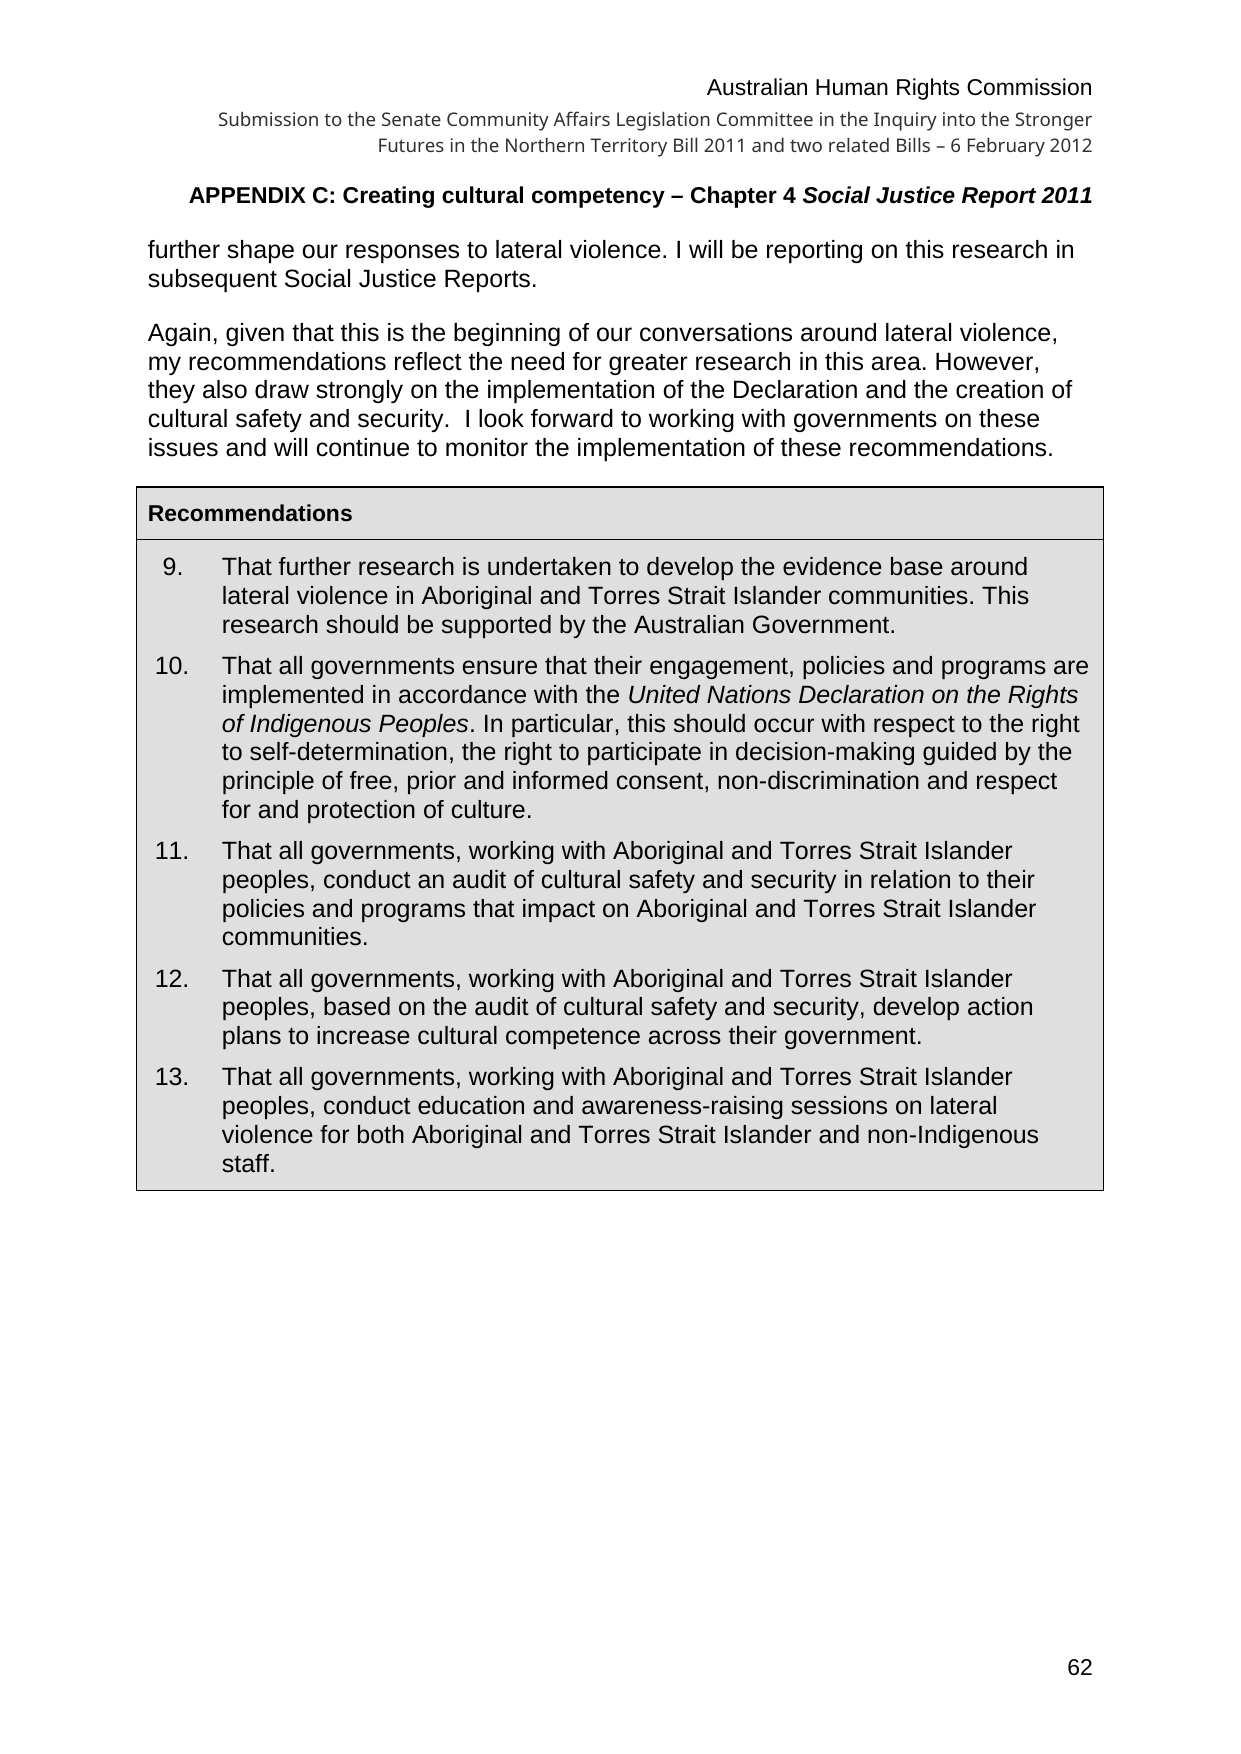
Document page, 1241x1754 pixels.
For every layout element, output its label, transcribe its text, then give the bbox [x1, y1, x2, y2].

text Again, given that this is the beginning of our conversations around lateral violence, my recommendations reflect the need for greater research in this area. However, they also draw strongly on the implementation of the Declaration and the creation of cultural safety and security. I look forward to working with governments on these issues and will continue to monitor the implementation of these recommendations. [148, 318, 1092, 461]
table_cell That further research is undertaken to develop the evidence base around lateral violence in Aboriginal and Torres Strait Islander communities. This research should be supported by the Australian Government. That all governments ensure that their engagement, policies and programs are implemented in accordance with the United Nations Declaration on the Rights of Indigenous Peoples. In particular, this should occur with respect to the right to self-determination, the right to participate in decision-making guided by the principle of free, prior and informed consent, non-discrimination and respect for and protection of culture. That all governments, working with Aboriginal and Torres Strait Islander peoples, conduct an audit of cultural safety and security in relation to their policies and programs that impact on Aboriginal and Torres Strait Islander communities. That all governments, working with Aboriginal and Torres Strait Islander peoples, based on the audit of cultural safety and security, develop action plans to increase cultural competence across their government. That all governments, working with Aboriginal and Torres Strait Islander peoples, conduct education and awareness-raising sessions on lateral violence for both Aboriginal and Torres Strait Islander and non-Indigenous staff. [137, 540, 1103, 1190]
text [148, 235, 1092, 293]
table_header Recommendations [137, 488, 1103, 539]
